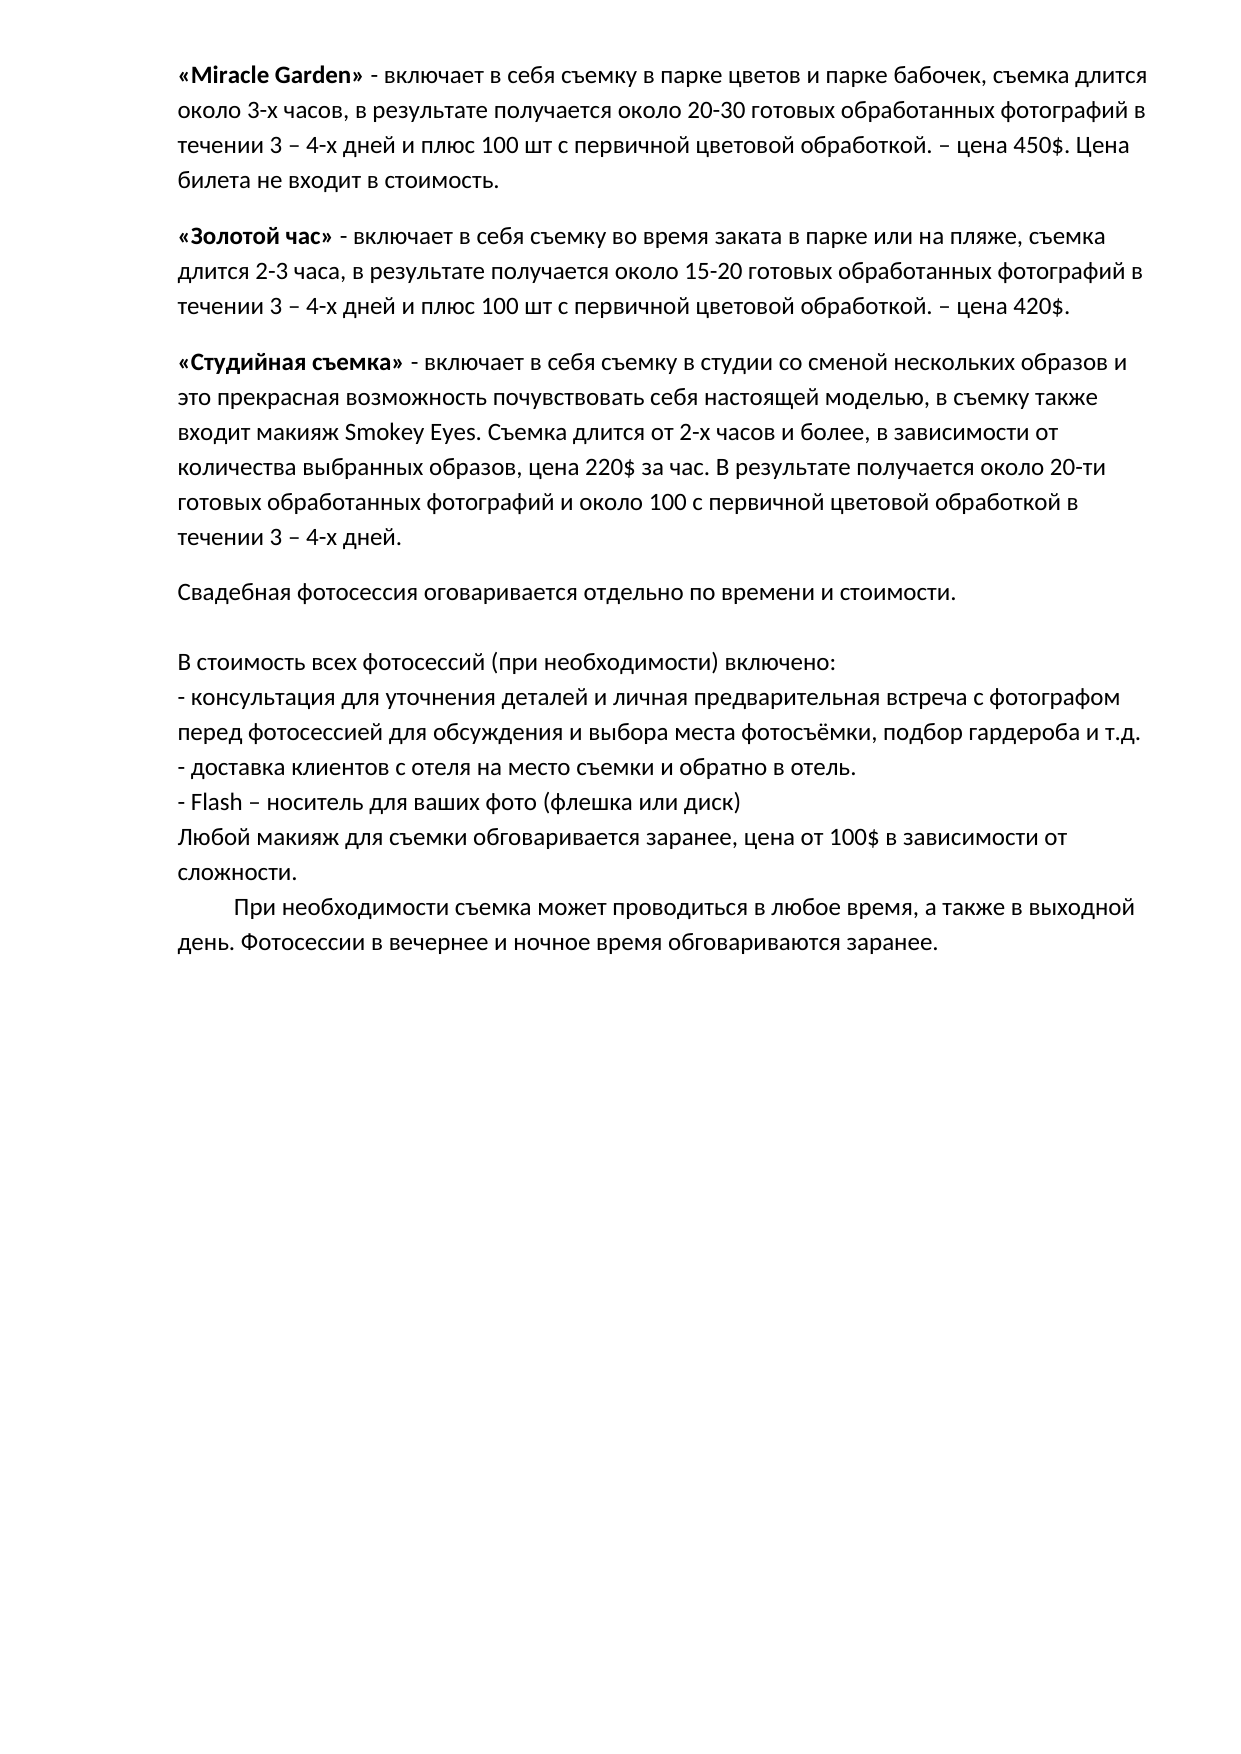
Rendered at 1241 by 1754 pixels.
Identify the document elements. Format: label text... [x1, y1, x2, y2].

text «Miracle Garden» - включает в себя съемку в парке цветов и парке бабочек, съемка длится около 3-х часов, в результате получается около 20-30 готовых обработанных фотографий в течении 3 – 4-х дней и плюс 100 шт с первичной цветовой обработкой. – цена 450$. Цена билета не входит в стоимость. [177, 59, 1152, 194]
text Любой макияж для съемки обговаривается заранее, цена от 100$ в зависимости от сложности. [177, 822, 1152, 887]
text «Золотой час» - включает в себя съемку во время заката в парке или на пляже, съемка длится 2-3 часа, в результате получается около 15-20 готовых обработанных фотографий в течении 3 – 4-х дней и плюс 100 шт с первичной цветовой обработкой. – цена 420$. [177, 220, 1152, 320]
text При необходимости съемка может проводиться в любое время, а также в выходной день. Фотосессии в вечернее и ночное время обговариваются заранее. [177, 892, 1152, 957]
text - консультация для уточнения деталей и личная предварительная встреча с фотографом перед фотосессией для обсуждения и выбора места фотосъёмки, подбор гардероба и т.д. [177, 682, 1152, 747]
text «Студийная съемка» - включает в себя съемку в студии со сменой нескольких образов и это прекрасная возможность почувствовать себя настоящей моделью, в съемку также входит макияж Smokey Eyes. Съемка длится от 2-х часов и более, в зависимости от количества выбранных образов, цена 220$ за час. В результате получается около 20-ти готовых обработанных фотографий и около 100 с первичной цветовой обработкой в течении 3 – 4-х дней. [177, 346, 1152, 551]
text Свадебная фотосессия оговаривается отдельно по времени и стоимости. [177, 577, 1152, 607]
text В стоимость всех фотосессий (при необходимости) включено: [177, 647, 1152, 677]
text - доставка клиентов с отеля на место съемки и обратно в отель. [177, 752, 1152, 782]
text - Flash – носитель для ваших фото (флешка или диск) [177, 787, 1152, 817]
